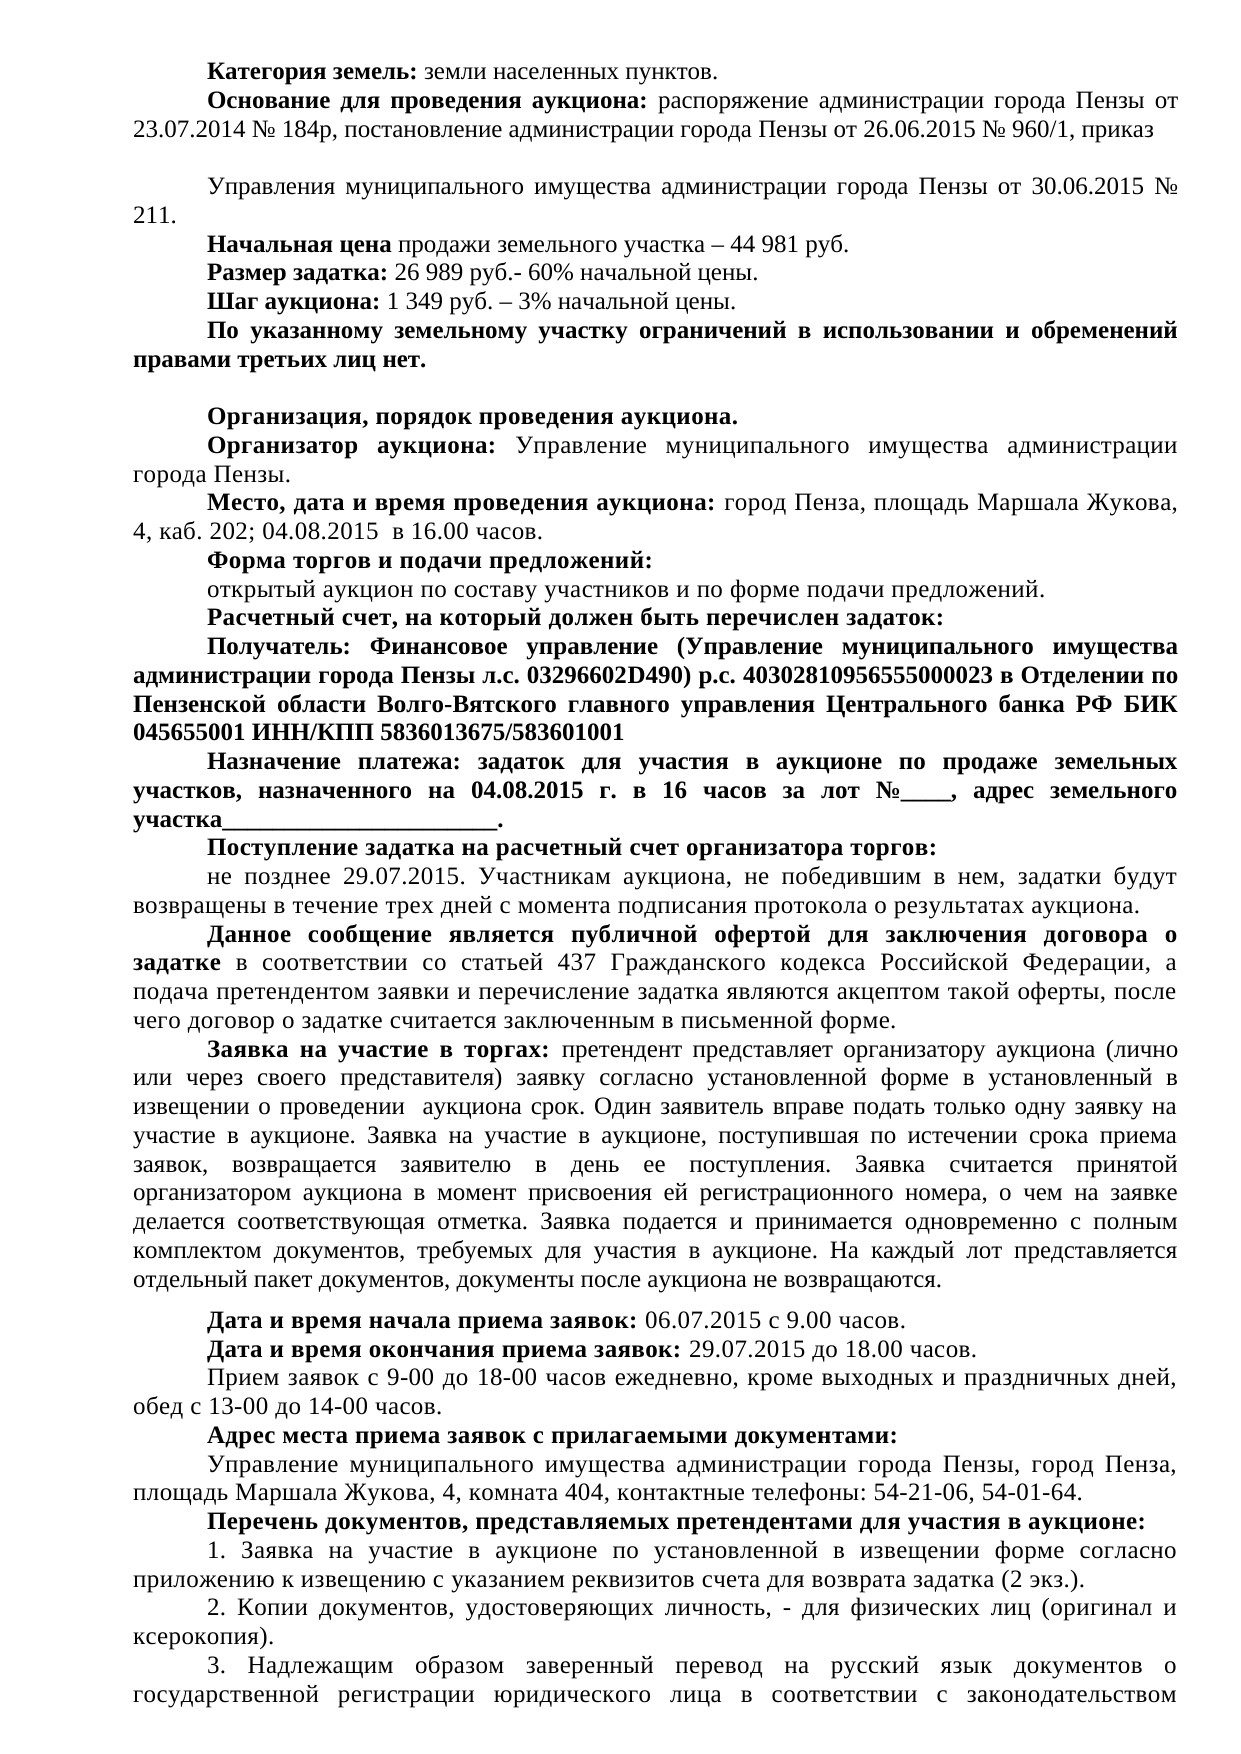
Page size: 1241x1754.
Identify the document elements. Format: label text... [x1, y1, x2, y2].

text Форма торгов и подачи предложений: [133, 545, 1179, 574]
text Организация, порядок проведения аукциона. [133, 401, 1179, 430]
text Поступление задатка на расчетный счет организатора торгов: [133, 832, 1179, 861]
text Данное сообщение является публичной офертой для заключения договора о задатке в соответствии со статьей 437 Гражданского кодекса Российской Федерации, а подача претендентом заявки и перечисление задатка являются акцептом такой оферты, после чего договор о задатке считается заключенным в письменной форме. [133, 919, 1179, 1034]
text Управление муниципального имущества администрации города Пензы, город Пенза, площадь Маршала Жукова, 4, комната 404, контактные телефоны: 54-21-06, 54-01-64. [133, 1449, 1179, 1506]
text Назначение платежа: задаток для участия в аукционе по продаже земельных участков, назначенного на 04.08.2015 г. в 16 часов за лот №____, адрес земельного участка______________________. [133, 746, 1179, 832]
text Организатор аукциона: Управление муниципального имущества администрации города Пензы. [133, 430, 1179, 487]
text Шаг аукциона: 1 349 руб. – 3% начальной цены. [133, 286, 1179, 315]
text Место, дата и время проведения аукциона: город Пенза, площадь Маршала Жукова, 4, каб. 202; 04.08.2015 в 16.00 часов. [133, 487, 1179, 545]
text Заявка на участие в торгах: претендент представляет организатору аукциона (лично или через своего представителя) заявку согласно установленной форме в установленный в извещении о проведении аукциона срок. Один заявитель вправе подать только одну заявку на участие в аукционе. Заявка на участие в аукционе, поступившая по истечении срока приема заявок, возвращается заявителю в день ее поступления. Заявка считается принятой организатором аукциона в момент присвоения ей регистрационного номера, о чем на заявке делается соответствующая отметка. Заявка подается и принимается одновременно с полным комплектом документов, требуемых для участия в аукционе. На каждый лот представляется отдельный пакет документов, документы после аукциона не возвращаются. [133, 1034, 1179, 1292]
text 1. Заявка на участие в аукционе по установленной в извещении форме согласно приложению к извещению с указанием реквизитов счета для возврата задатка (2 экз.). [133, 1535, 1179, 1592]
text Размер задатка: 26 989 руб.- 60% начальной цены. [133, 257, 1179, 286]
text Категория земель: земли населенных пунктов. [133, 56, 1179, 85]
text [133, 1650, 1179, 1707]
text Дата и время начала приема заявок: 06.07.2015 с 9.00 часов. [133, 1305, 1179, 1334]
text не позднее 29.07.2015. Участникам аукциона, не победившим в нем, задатки будут возвращены в течение трех дней с момента подписания протокола о результатах аукциона. [133, 861, 1179, 919]
text Управления муниципального имущества администрации города Пензы от 30.06.2015 № 211. [133, 171, 1179, 229]
text Перечень документов, представляемых претендентами для участия в аукционе: [133, 1506, 1179, 1535]
text Основание для проведения аукциона: распоряжение администрации города Пензы от 23.07.2014 № 184р, постановление администрации города Пензы от 26.06.2015 № 960/1, приказ [133, 85, 1179, 142]
text Дата и время окончания приема заявок: 29.07.2015 до 18.00 часов. [133, 1334, 1179, 1362]
text Адрес места приема заявок с прилагаемыми документами: [133, 1420, 1179, 1449]
text Получатель: Финансовое управление (Управление муниципального имущества администрации города Пензы л.с. 03296602D490) р.с. 40302810956555000023 в Отделении по Пензенской области Волго-Вятского главного управления Центрального банка РФ БИК 045655001 ИНН/КПП 5836013675/583601001 [133, 631, 1179, 746]
text Расчетный счет, на который должен быть перечислен задаток: [133, 602, 1179, 631]
text открытый аукцион по составу участников и по форме подачи предложений. [133, 574, 1179, 602]
text 2. Копии документов, удостоверяющих личность, - для физических лиц (оригинал и ксерокопия). [133, 1592, 1179, 1650]
text Начальная цена продажи земельного участка – 44 981 руб. [133, 229, 1179, 257]
text По указанному земельному участку ограничений в использовании и обременений правами третьих лиц нет. [133, 315, 1179, 372]
text Прием заявок с 9-00 до 18-00 часов ежедневно, кроме выходных и праздничных дней, обед с 13-00 до 14-00 часов. [133, 1362, 1179, 1420]
